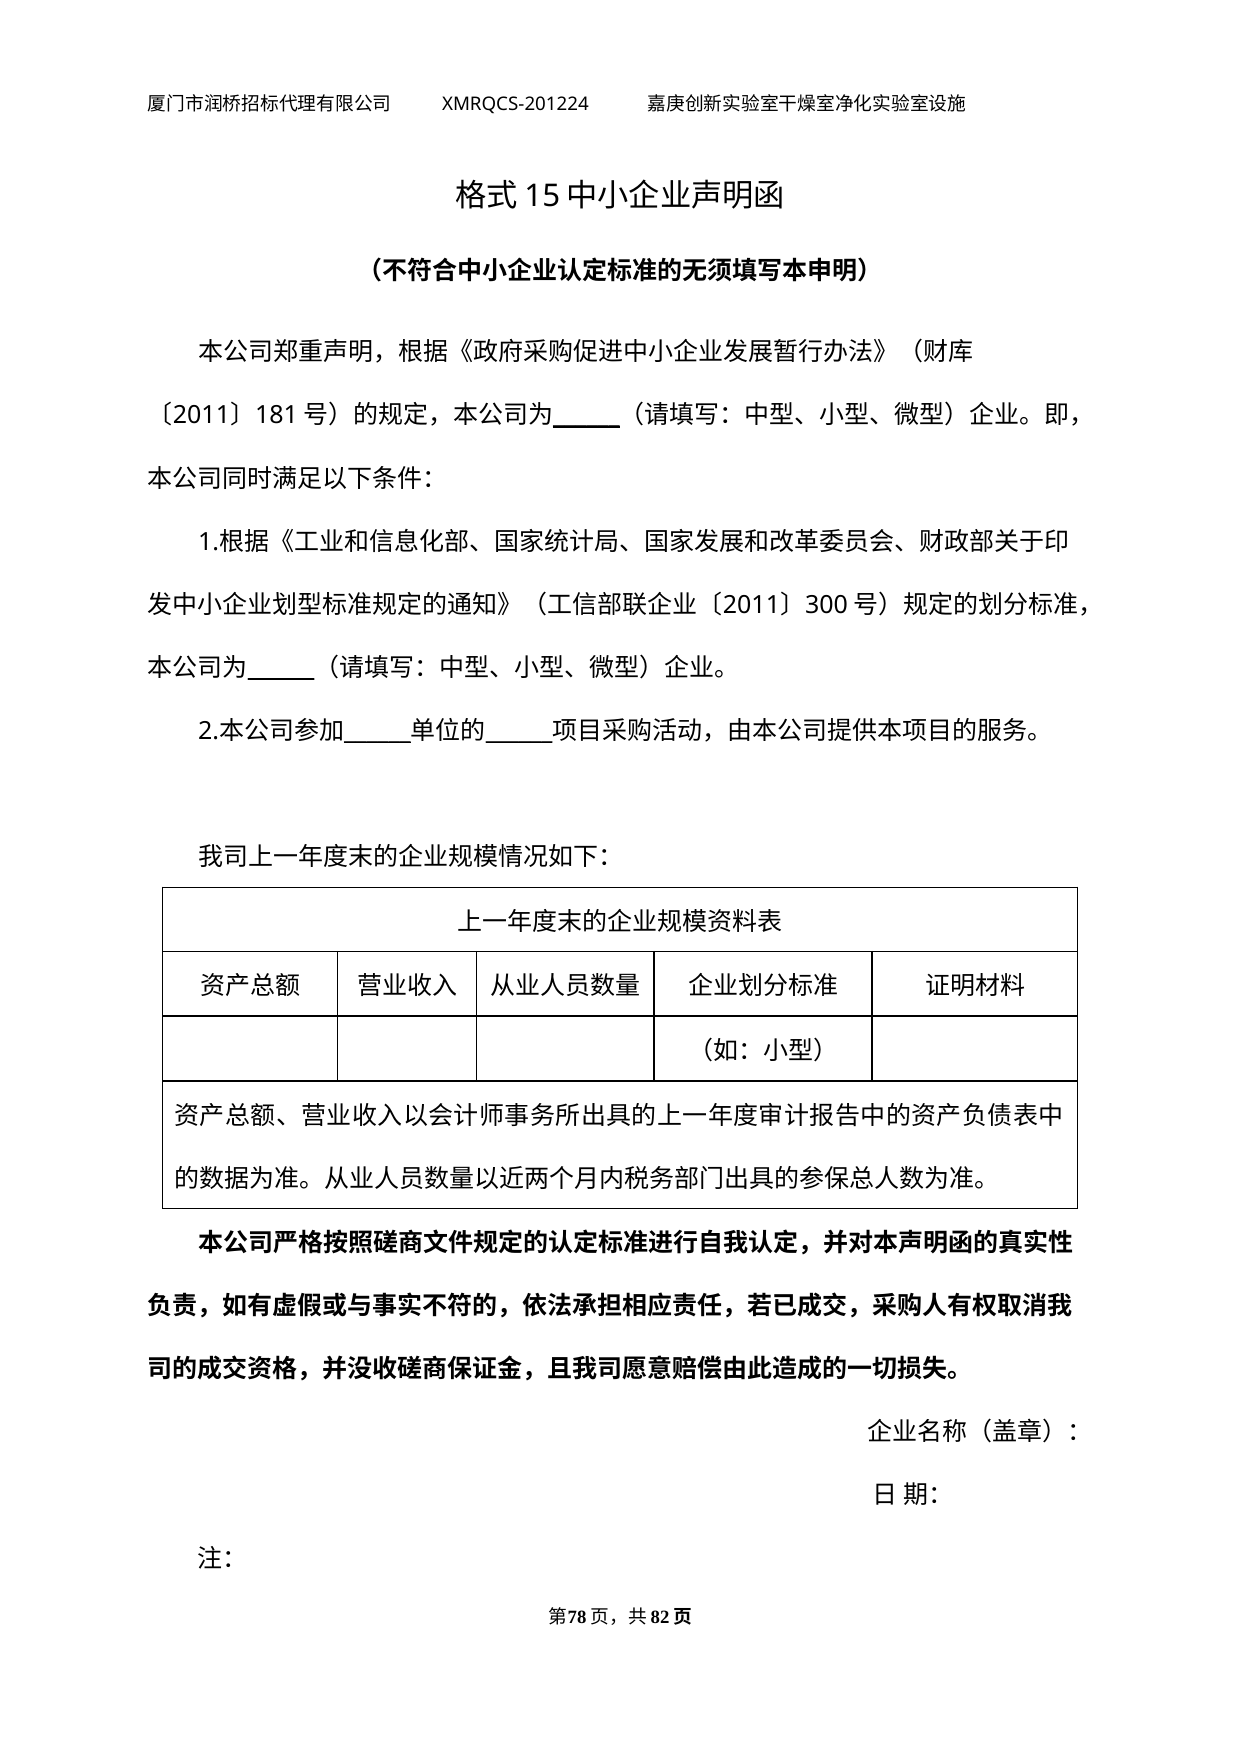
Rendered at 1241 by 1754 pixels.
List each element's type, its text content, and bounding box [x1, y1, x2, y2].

table_header 上一年度末的企业规模资料表 [163, 888, 1077, 951]
text 2.本公司参加______单位的______项目采购活动，由本公司提供本项目的服务。 [148, 697, 1092, 760]
table_cell 资产总额 [163, 952, 337, 1015]
table_cell 营业收入 [338, 952, 476, 1015]
table_cell 资产总额、营业收入以会计师事务所出具的上一年度审计报告中的资产负债表中的数据为准。从业人员数量以近两个月内税务部门出具的参保总人数为准。 [163, 1082, 1077, 1208]
text 注： [148, 1524, 1092, 1588]
text 1.根据《工业和信息化部、国家统计局、国家发展和改革委员会、财政部关于印发中小企业划型标准规定的通知》（工信部联企业〔2011〕300号）规定的划分标准，本公司为______（请填写：中型、小型、微型）企业。 [148, 508, 1092, 697]
text 日 期： [148, 1461, 1042, 1524]
table_cell （如：小型） [655, 1017, 871, 1080]
text 本公司严格按照磋商文件规定的认定标准进行自我认定，并对本声明函的真实性负责，如有虚假或与事实不符的，依法承担相应责任，若已成交，采购人有权取消我司的成交资格，并没收磋商保证金，且我司愿意赔偿由此造成的一切损失。 [148, 1209, 1092, 1398]
text 企业名称（盖章）： [148, 1398, 1092, 1461]
table_cell 企业划分标准 [655, 952, 871, 1015]
text 本公司郑重声明，根据《政府采购促进中小企业发展暂行办法》（财库〔2011〕181号）的规定，本公司为______（请填写：中型、小型、微型）企业。即，本公司同时满足以下条件： [148, 318, 1092, 508]
table_cell [477, 1017, 653, 1080]
table_cell [338, 1017, 476, 1080]
table_cell [163, 1017, 337, 1080]
table_cell 证明材料 [873, 952, 1077, 1015]
table_cell 从业人员数量 [477, 952, 653, 1015]
subtitle 格式15中小企业声明函 [148, 161, 1092, 224]
text 我司上一年度末的企业规模情况如下： [148, 823, 1092, 887]
table_cell [873, 1017, 1077, 1080]
text （不符合中小企业认定标准的无须填写本申明） [148, 237, 1092, 300]
